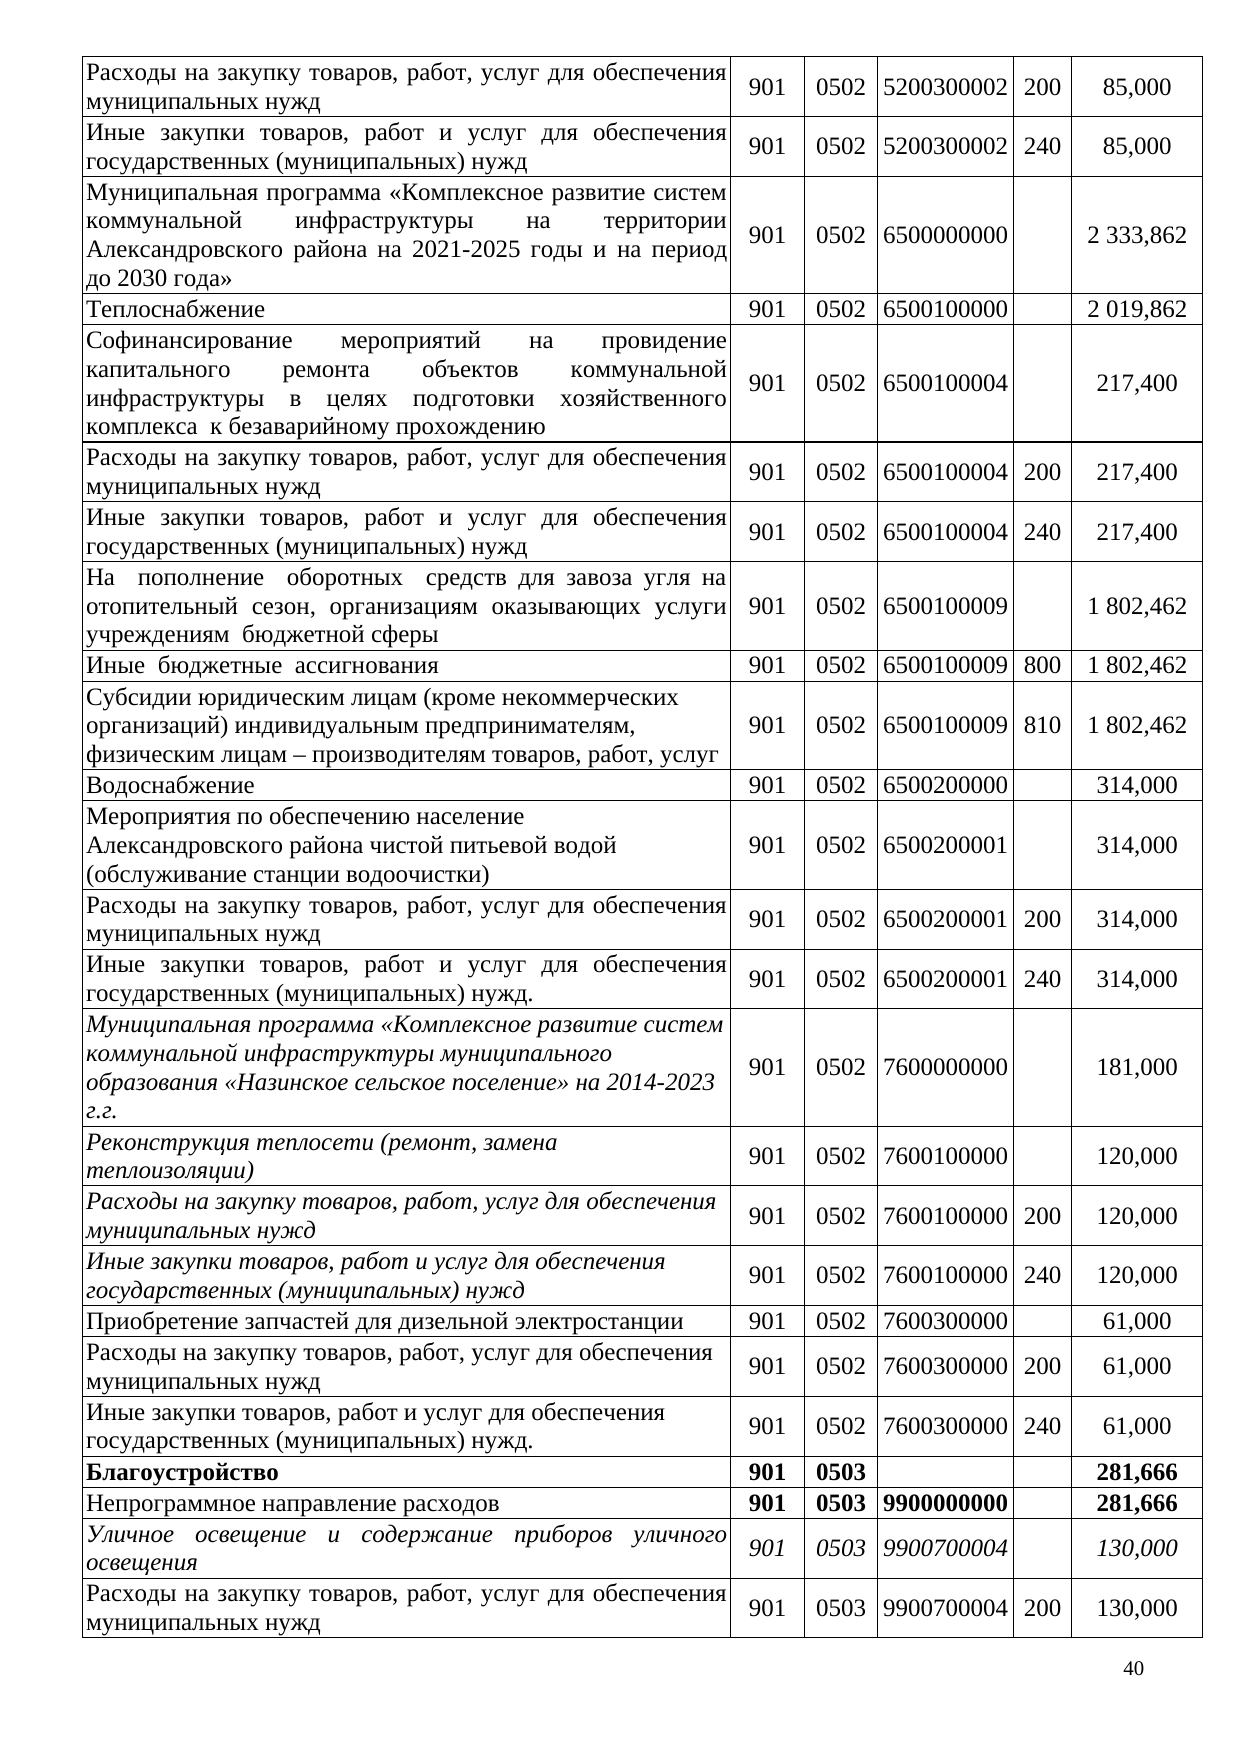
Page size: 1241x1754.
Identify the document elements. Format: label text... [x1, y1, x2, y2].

table_cell 901 [731, 294, 804, 324]
table_cell 6500200001 [878, 950, 1013, 1008]
table_cell Непрограммное направление расходов [83, 1488, 730, 1518]
table_cell 0502 [805, 1337, 877, 1396]
table_cell 901 [731, 443, 804, 501]
table_cell 314,000 [1072, 890, 1202, 948]
table_cell 7600100000 [878, 1186, 1013, 1245]
table_cell [1014, 294, 1071, 324]
table_cell 9900000000 [878, 1488, 1013, 1518]
table_cell 217,400 [1072, 443, 1202, 501]
table_cell 200 [1014, 890, 1071, 948]
table_cell 85,000 [1072, 57, 1202, 116]
table_cell Уличное освещение и содержание приборов уличного освещения [83, 1519, 730, 1577]
table_cell 901 [731, 1306, 804, 1336]
table_cell 314,000 [1072, 770, 1202, 800]
table_cell Приобретение запчастей для дизельной электростанции [83, 1306, 730, 1336]
table_cell 0503 [805, 1488, 877, 1518]
table_cell Иные закупки товаров, работ и услуг для обеспечения государственных (муниципальных) нужд. [83, 1397, 730, 1456]
table_cell 240 [1014, 1397, 1071, 1456]
table_cell 0502 [805, 1009, 877, 1126]
table_cell [1014, 801, 1071, 889]
table_cell Муниципальная программа «Комплексное развитие систем коммунальной инфраструктуры муниципального образования «Назинское сельское поселение» на 2014-2023 г.г. [83, 1009, 730, 1126]
table_cell 5200300002 [878, 57, 1013, 116]
table_cell [1014, 1306, 1071, 1336]
table_cell 181,000 [1072, 1009, 1202, 1126]
table_cell Иные закупки товаров, работ и услуг для обеспечения государственных (муниципальных) нужд [83, 502, 730, 561]
table_cell 130,000 [1072, 1519, 1202, 1577]
table_cell Теплоснабжение [83, 294, 730, 324]
table_cell 0502 [805, 562, 877, 649]
table_cell Водоснабжение [83, 770, 730, 800]
table_cell [1014, 1457, 1071, 1487]
table_cell 9900700004 [878, 1519, 1013, 1577]
table_cell 0502 [805, 325, 877, 441]
table_cell 7600300000 [878, 1306, 1013, 1336]
table_cell 9900700004 [878, 1579, 1013, 1637]
table_cell 7600100000 [878, 1246, 1013, 1305]
table_cell 0502 [805, 651, 877, 681]
table_cell 901 [731, 1127, 804, 1185]
table_cell 7600300000 [878, 1397, 1013, 1456]
table_cell Расходы на закупку товаров, работ, услуг для обеспечения муниципальных нужд [83, 57, 730, 116]
table_cell 0502 [805, 57, 877, 116]
table_cell 200 [1014, 57, 1071, 116]
table_cell 6500200001 [878, 890, 1013, 948]
table_cell [1014, 177, 1071, 293]
table_cell 0503 [805, 1457, 877, 1487]
table_cell 0502 [805, 443, 877, 501]
table_cell 6500200001 [878, 801, 1013, 889]
table_cell 240 [1014, 117, 1071, 176]
table_cell 901 [731, 1579, 804, 1637]
table_cell 901 [731, 651, 804, 681]
table_cell 85,000 [1072, 117, 1202, 176]
table_cell 0502 [805, 1306, 877, 1336]
table_cell [1014, 770, 1071, 800]
table_cell 901 [731, 1488, 804, 1518]
table_cell 901 [731, 325, 804, 441]
table_cell 901 [731, 950, 804, 1008]
table_cell На пополнение оборотных средств для завоза угля на отопительный сезон, организациям оказывающих услуги учреждениям бюджетной сферы [83, 562, 730, 649]
table_cell 200 [1014, 443, 1071, 501]
table_cell 6500100004 [878, 325, 1013, 441]
table_cell 200 [1014, 1337, 1071, 1396]
table_cell 0502 [805, 950, 877, 1008]
table_cell 901 [731, 1246, 804, 1305]
table_cell 901 [731, 1519, 804, 1577]
table_cell 120,000 [1072, 1186, 1202, 1245]
table_cell [878, 1457, 1013, 1487]
table_cell 2 019,862 [1072, 294, 1202, 324]
table_cell 6500100009 [878, 682, 1013, 769]
table_cell 1 802,462 [1072, 562, 1202, 649]
table_cell Расходы на закупку товаров, работ, услуг для обеспечения муниципальных нужд [83, 1337, 730, 1396]
table_cell 314,000 [1072, 801, 1202, 889]
table_cell [1014, 1009, 1071, 1126]
table_cell 200 [1014, 1186, 1071, 1245]
table_cell Расходы на закупку товаров, работ, услуг для обеспечения муниципальных нужд [83, 890, 730, 948]
table_cell 901 [731, 117, 804, 176]
table_cell 6500000000 [878, 177, 1013, 293]
table_cell 901 [731, 1186, 804, 1245]
table_cell 2 333,862 [1072, 177, 1202, 293]
table_cell 6500200000 [878, 770, 1013, 800]
table_cell 901 [731, 1397, 804, 1456]
table_cell 314,000 [1072, 950, 1202, 1008]
table_cell 0502 [805, 1246, 877, 1305]
table_cell 217,400 [1072, 325, 1202, 441]
table_cell 901 [731, 57, 804, 116]
table_cell 901 [731, 502, 804, 561]
table_cell 0502 [805, 1127, 877, 1185]
table_cell 281,666 [1072, 1457, 1202, 1487]
table_cell Софинансирование мероприятий на провидение капитального ремонта объектов коммунальной инфраструктуры в целях подготовки хозяйственного комплекса к безаварийному прохождению [83, 325, 730, 441]
table_cell 0502 [805, 682, 877, 769]
table_cell [1014, 1519, 1071, 1577]
table_cell 130,000 [1072, 1579, 1202, 1637]
table_cell Расходы на закупку товаров, работ, услуг для обеспечения муниципальных нужд [83, 443, 730, 501]
table_cell 281,666 [1072, 1488, 1202, 1518]
table_cell 6500100009 [878, 651, 1013, 681]
table_cell 240 [1014, 1246, 1071, 1305]
table_cell 0502 [805, 117, 877, 176]
table_cell 901 [731, 801, 804, 889]
table_cell Иные бюджетные ассигнования [83, 651, 730, 681]
table_cell 217,400 [1072, 502, 1202, 561]
table_cell Расходы на закупку товаров, работ, услуг для обеспечения муниципальных нужд [83, 1186, 730, 1245]
table_cell 0503 [805, 1519, 877, 1577]
table_cell 240 [1014, 950, 1071, 1008]
table_cell 120,000 [1072, 1246, 1202, 1305]
table_cell 0502 [805, 294, 877, 324]
table_cell 6500100009 [878, 562, 1013, 649]
table_cell Реконструкция теплосети (ремонт, замена теплоизоляции) [83, 1127, 730, 1185]
table_cell 0502 [805, 502, 877, 561]
table_cell 6500100004 [878, 502, 1013, 561]
table_cell 6500100000 [878, 294, 1013, 324]
table_cell 61,000 [1072, 1397, 1202, 1456]
table_cell 0502 [805, 801, 877, 889]
table_cell Муниципальная программа «Комплексное развитие систем коммунальной инфраструктуры на территории Александровского района на 2021-2025 годы и на период до 2030 года» [83, 177, 730, 293]
table_cell 901 [731, 770, 804, 800]
table_cell 7600100000 [878, 1127, 1013, 1185]
table_cell 1 802,462 [1072, 651, 1202, 681]
table_cell 61,000 [1072, 1337, 1202, 1396]
table_cell Мероприятия по обеспечению население Александровского района чистой питьевой водой (обслуживание станции водоочистки) [83, 801, 730, 889]
table_cell [1014, 562, 1071, 649]
table_cell 901 [731, 562, 804, 649]
table_cell 901 [731, 1337, 804, 1396]
table_cell [1014, 1127, 1071, 1185]
table_cell 901 [731, 682, 804, 769]
table_cell 1 802,462 [1072, 682, 1202, 769]
table_cell Субсидии юридическим лицам (кроме некоммерческих организаций) индивидуальным предпринимателям, физическим лицам – производителям товаров, работ, услуг [83, 682, 730, 769]
table_cell [1014, 325, 1071, 441]
table_cell 7600300000 [878, 1337, 1013, 1396]
table_cell 901 [731, 1009, 804, 1126]
table_cell 0502 [805, 890, 877, 948]
table_cell 0502 [805, 177, 877, 293]
table_cell 7600000000 [878, 1009, 1013, 1126]
table_cell 0502 [805, 1397, 877, 1456]
table_cell 0502 [805, 770, 877, 800]
table_cell 5200300002 [878, 117, 1013, 176]
table_cell Иные закупки товаров, работ и услуг для обеспечения государственных (муниципальных) нужд. [83, 950, 730, 1008]
table_cell 120,000 [1072, 1127, 1202, 1185]
table_cell 61,000 [1072, 1306, 1202, 1336]
table_cell [1014, 1488, 1071, 1518]
table_cell 901 [731, 1457, 804, 1487]
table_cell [83, 1579, 730, 1637]
table_cell 240 [1014, 502, 1071, 561]
table_cell 200 [1014, 1579, 1071, 1637]
table_cell Иные закупки товаров, работ и услуг для обеспечения государственных (муниципальных) нужд [83, 1246, 730, 1305]
table_cell 0502 [805, 1186, 877, 1245]
table_cell 810 [1014, 682, 1071, 769]
table_cell 800 [1014, 651, 1071, 681]
table_cell 6500100004 [878, 443, 1013, 501]
table_cell Благоустройство [83, 1457, 730, 1487]
table_cell 901 [731, 890, 804, 948]
table_cell 0503 [805, 1579, 877, 1637]
table_cell Иные закупки товаров, работ и услуг для обеспечения государственных (муниципальных) нужд [83, 117, 730, 176]
table_cell 901 [731, 177, 804, 293]
